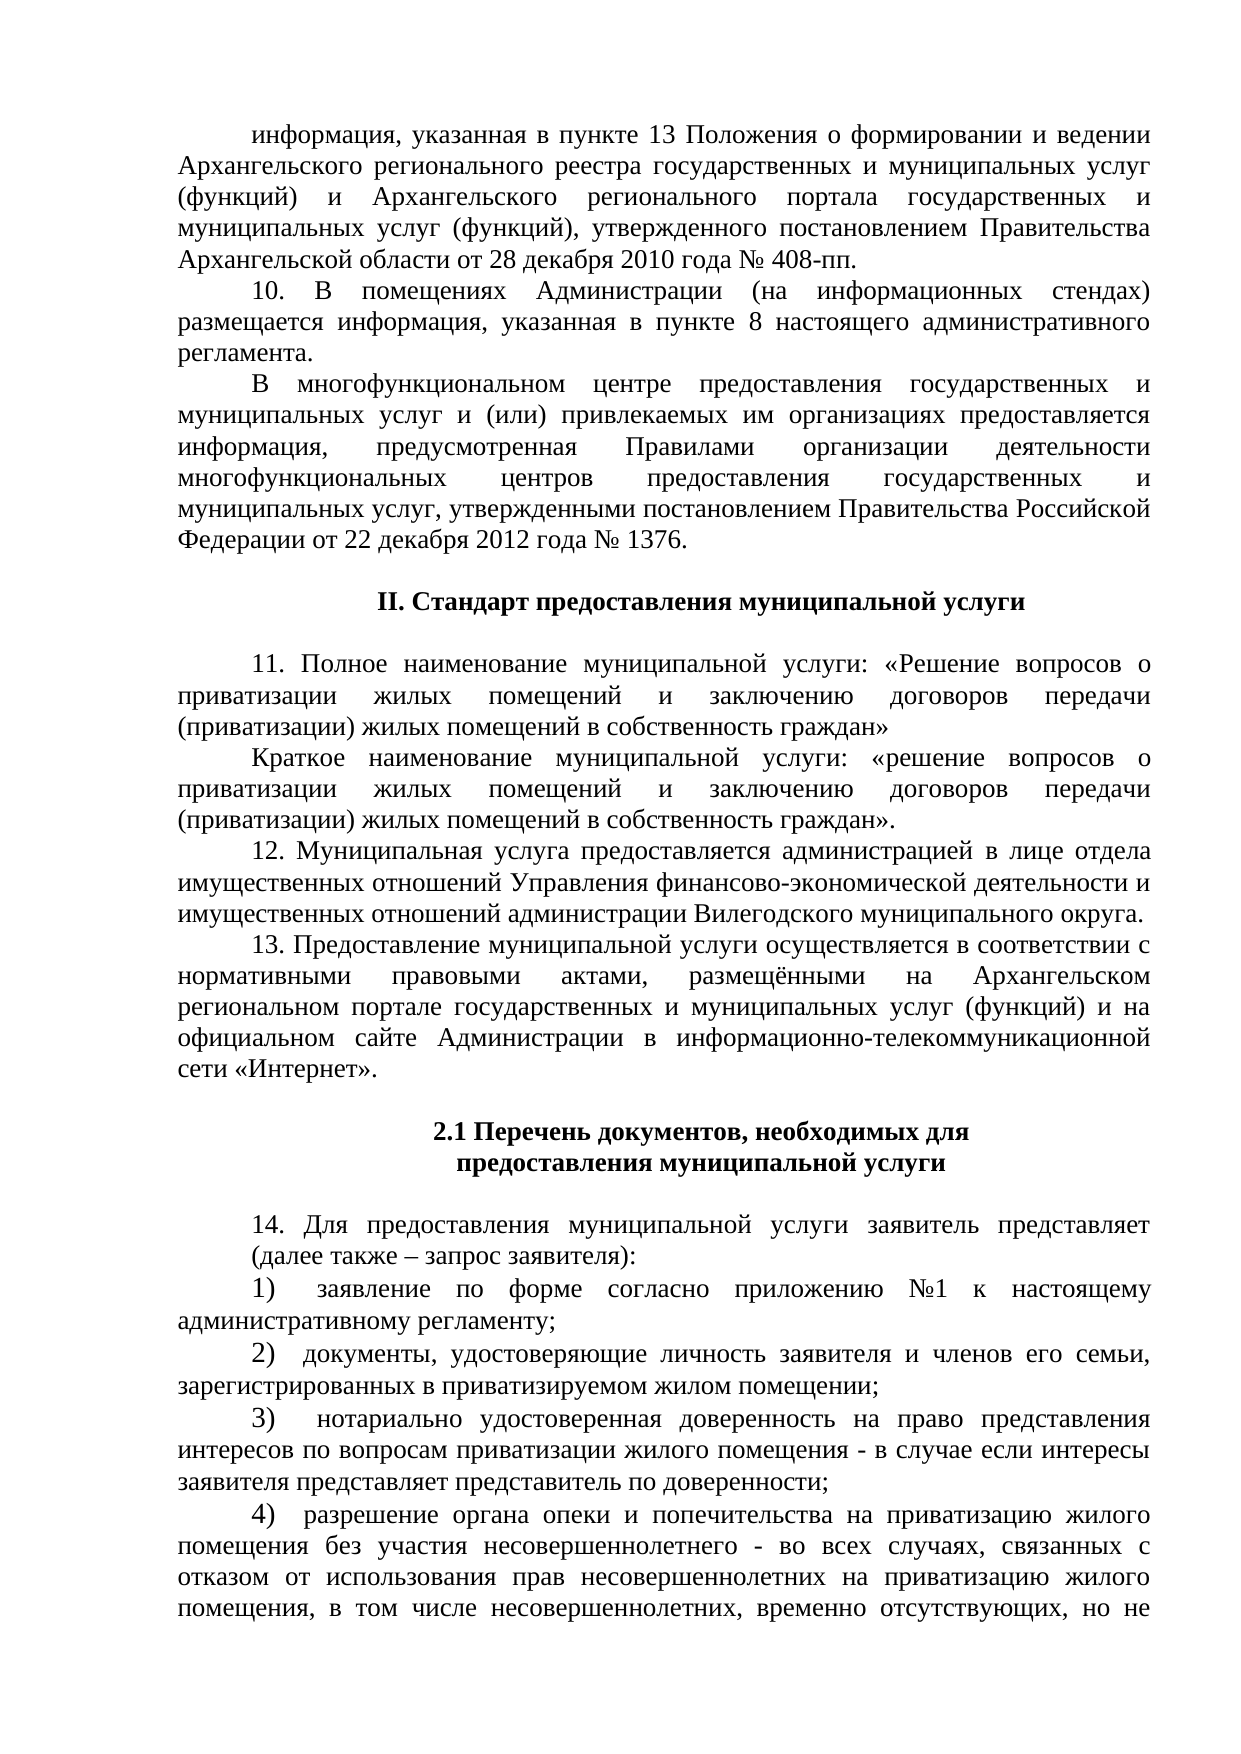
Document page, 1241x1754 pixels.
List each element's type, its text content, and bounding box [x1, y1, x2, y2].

list заявление по форме согласно приложению №1 к настоящему административному регламенту; [177, 1271, 1152, 1335]
list 12. Муниципальная услуга предоставляется администрацией в лице отдела имущественных отношений Управления финансово-экономической деятельности и имущественных отношений администрации Вилегодского муниципального округа. [177, 834, 1152, 928]
text предоставления муниципальной услуги [177, 1146, 1152, 1177]
text 10. В помещениях Администрации (на информационных стендах) размещается информация, указанная в пункте 8 настоящего административного регламента. [177, 274, 1152, 367]
text 13. Предоставление муниципальной услуги осуществляется в соответствии с нормативными правовыми актами, размещёнными на Архангельском региональном портале государственных и муниципальных услуг (функций) и на официальном сайте Администрации в информационно-телекоммуникационной сети «Интернет». [177, 928, 1152, 1084]
list II. Стандарт предоставления муниципальной услуги [177, 585, 1152, 616]
text 2.1 Перечень документов, необходимых для [177, 1115, 1152, 1146]
list документы, удостоверяющие личность заявителя и членов его семьи, зарегистрированных в приватизируемом жилом помещении; [177, 1335, 1152, 1400]
text В многофункциональном центре предоставления государственных и муниципальных услуг и (или) привлекаемых им организациях предоставляется информация, предусмотренная Правилами организации деятельности многофункциональных центров предоставления государственных и муниципальных услуг, утвержденными постановлением Правительства Российской Федерации от 22 декабря 2012 года № 1376. [177, 367, 1152, 554]
list Краткое наименование муниципальной услуги: «решение вопросов о приватизации жилых помещений и заключению договоров передачи (приватизации) жилых помещений в собственность граждан». [177, 741, 1152, 834]
list 14. Для предоставления муниципальной услуги заявитель представляет (далее также – запрос заявителя): [251, 1208, 1152, 1271]
list 11. Полное наименование муниципальной услуги: «Решение вопросов о приватизации жилых помещений и заключению договоров передачи (приватизации) жилых помещений в собственность граждан» [177, 648, 1152, 741]
text информация, указанная в пункте 13 Положения о формировании и ведении Архангельского регионального реестра государственных и муниципальных услуг (функций) и Архангельского регионального портала государственных и муниципальных услуг (функций), утвержденного постановлением Правительства Архангельской области от 28 декабря 2010 года № 408-пп. [177, 118, 1152, 274]
list нотариально удостоверенная доверенность на право представления интересов по вопросам приватизации жилого помещения - в случае если интересы заявителя представляет представитель по доверенности; [177, 1400, 1152, 1496]
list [177, 1496, 1152, 1623]
